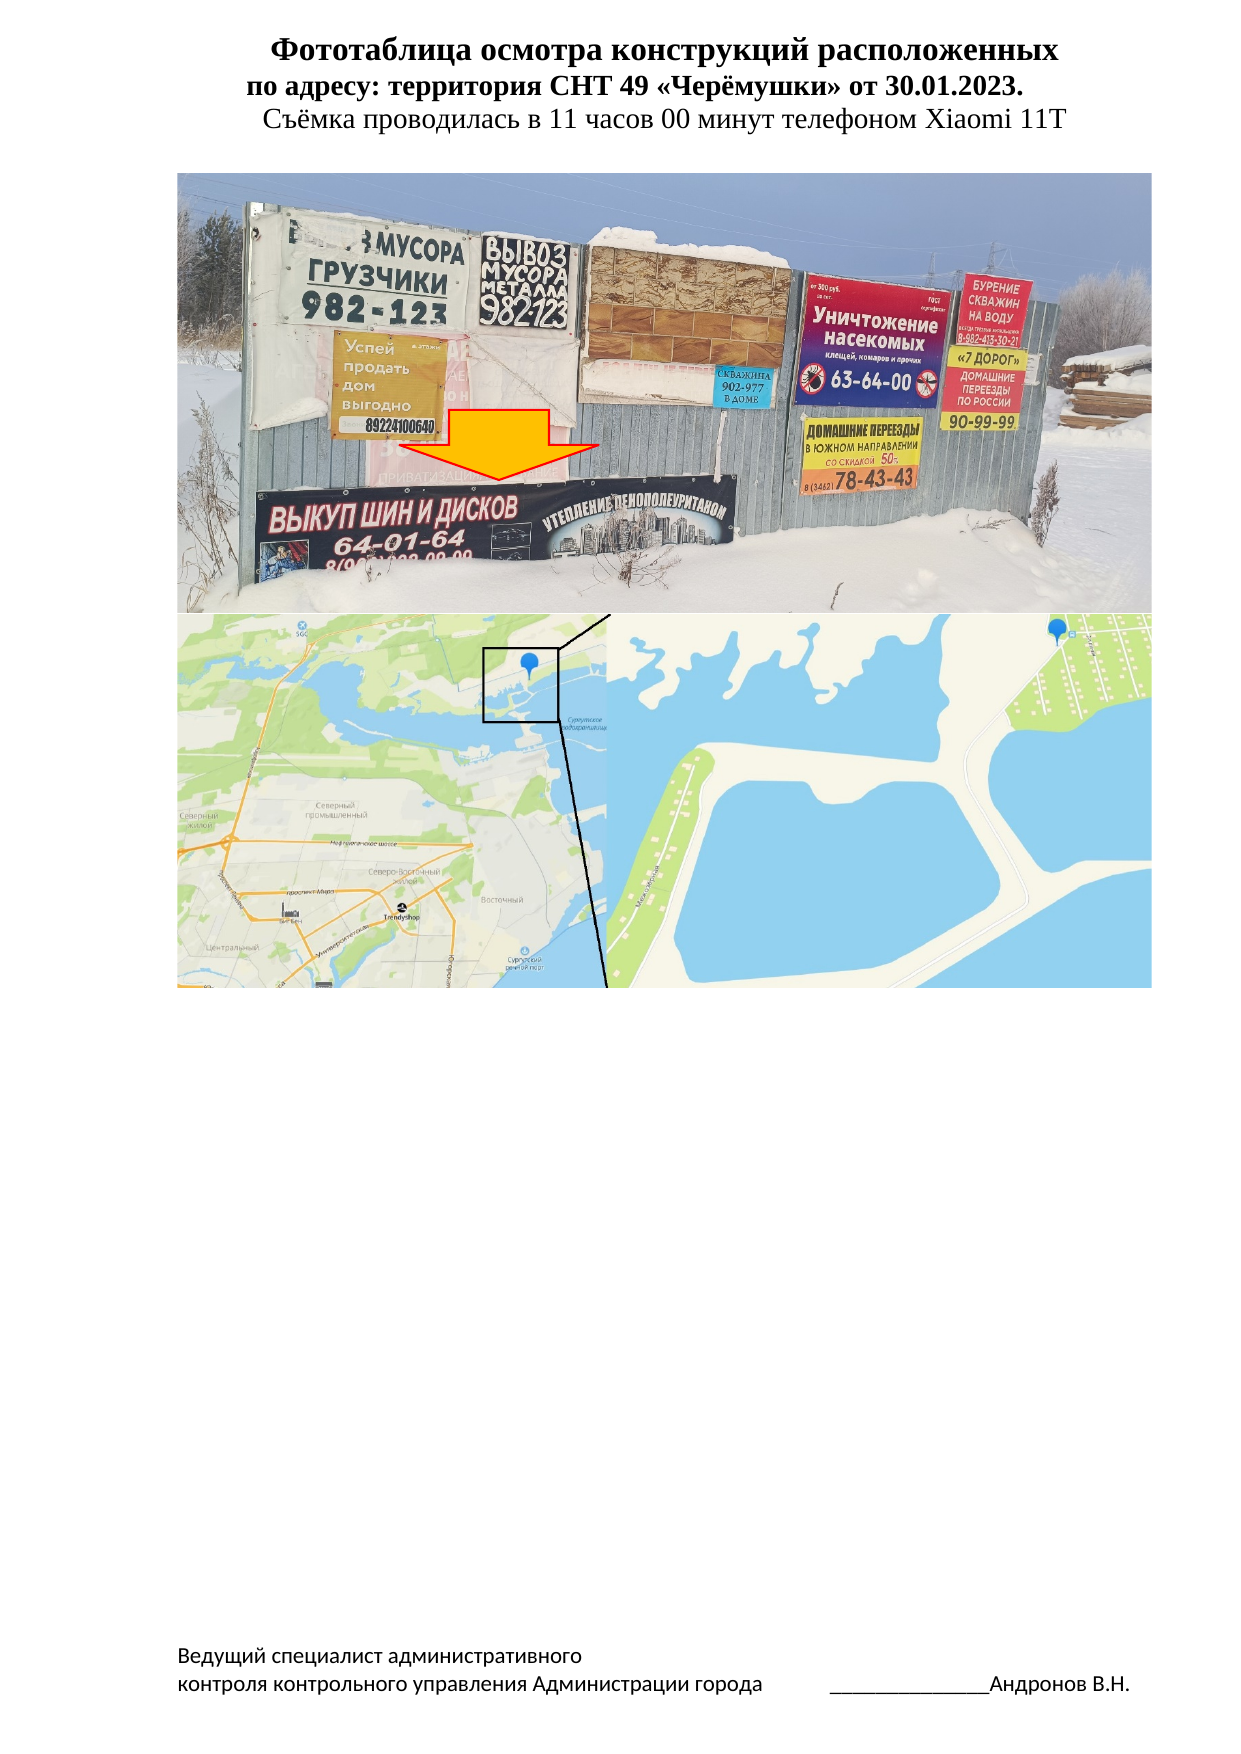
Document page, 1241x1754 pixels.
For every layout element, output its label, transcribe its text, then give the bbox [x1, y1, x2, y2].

picture [177, 173, 1152, 613]
picture [177, 614, 1152, 988]
text Фототаблица осмотра конструкций расположенных [177, 29, 1152, 68]
text Съёмка проводилась в 11 часов 00 минут телефоном Xiaomi 11T [177, 101, 1152, 135]
text по адресу: территория СНТ 49 «Черёмушки» от 30.01.2023. [118, 68, 1152, 101]
